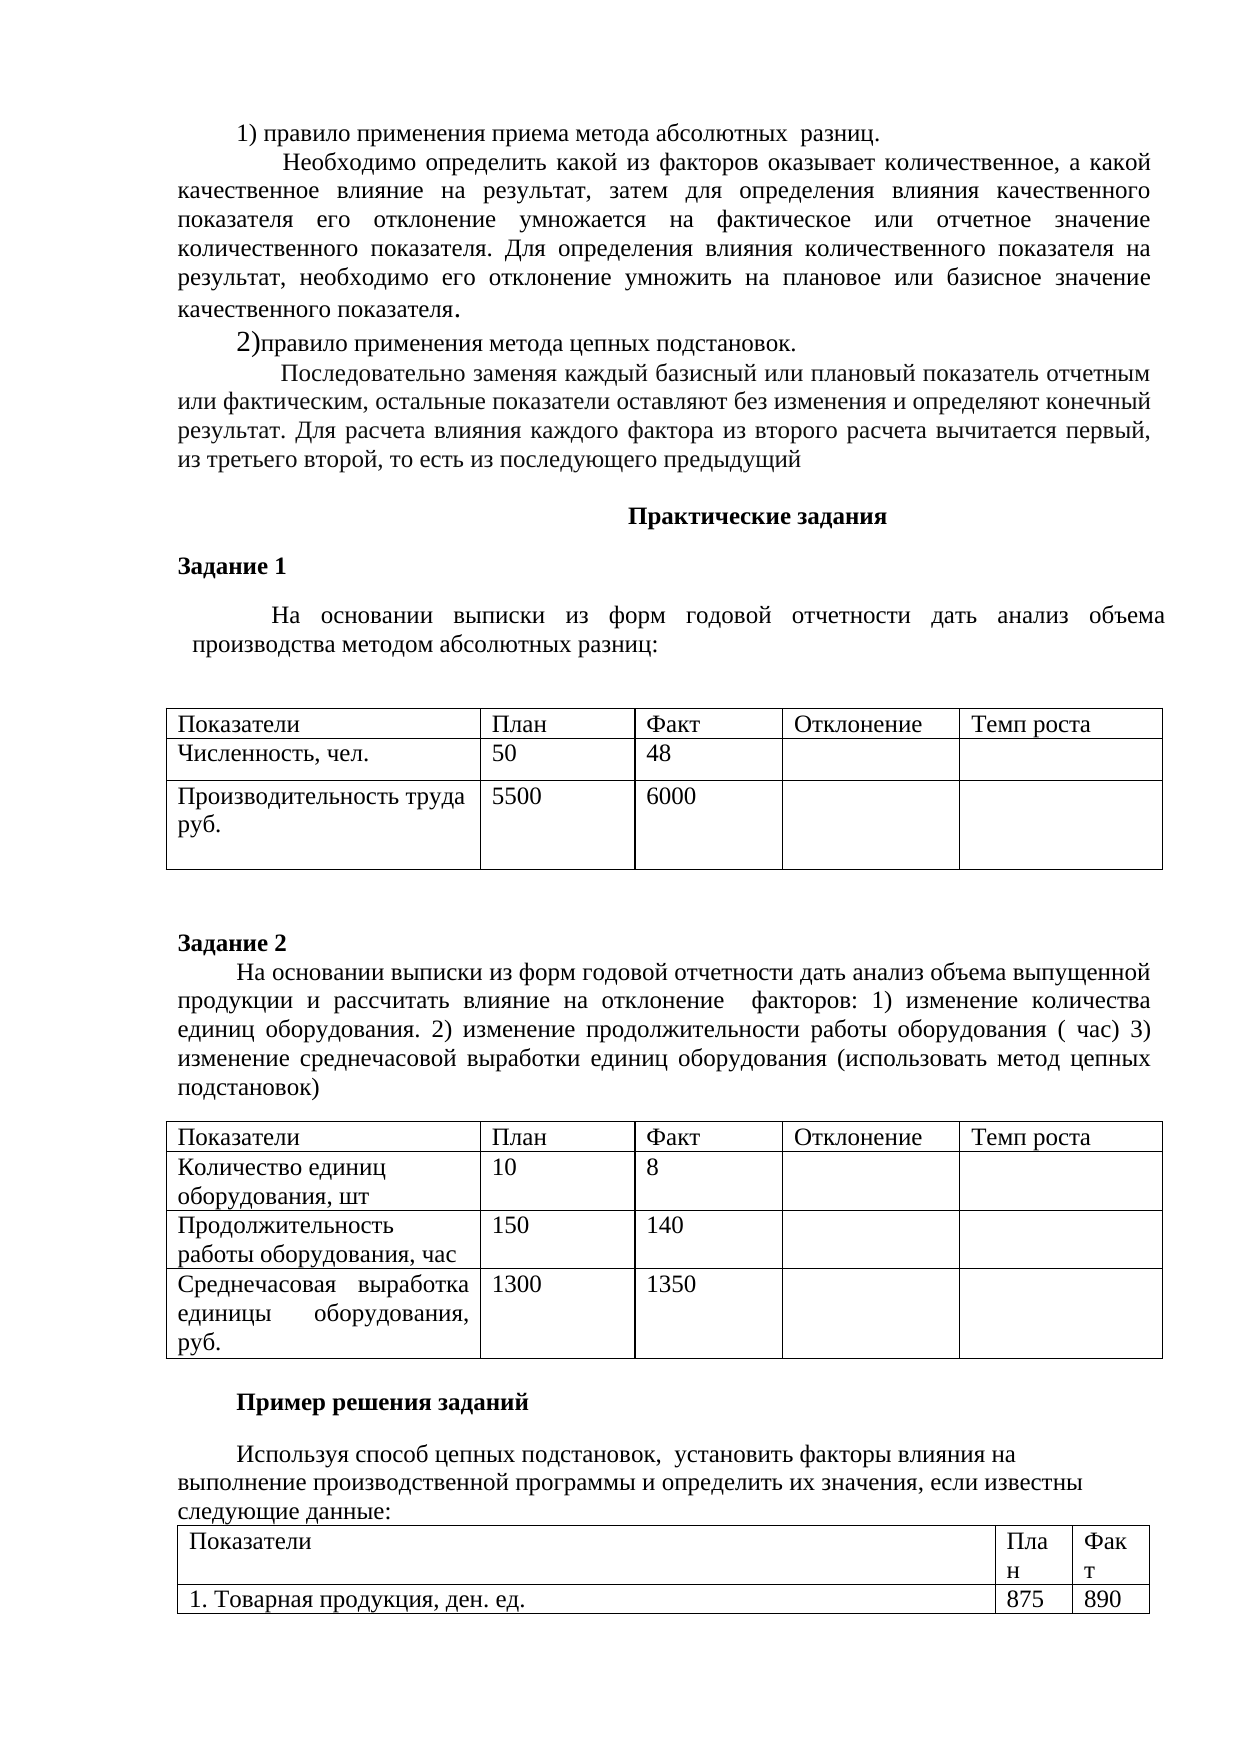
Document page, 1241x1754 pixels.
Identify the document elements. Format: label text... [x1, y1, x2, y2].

table_cell [783, 739, 959, 780]
table_header Отклонение [783, 709, 959, 737]
table_cell [960, 1152, 1162, 1209]
table_cell Производительность труда руб. [167, 781, 480, 869]
table_cell [960, 1269, 1162, 1358]
text На основании выписки из форм годовой отчетности дать анализ объема производства методом абсолютных разниц: [192, 601, 1167, 658]
table_cell Продолжительность работы оборудования, час [167, 1211, 480, 1268]
text Необходимо определить какой из факторов оказывает количественное, а какой качественное влияние на результат, затем для определения влияния качественного показателя его отклонение умножается на фактическое или отчетное значение количественного показателя. Для определения влияния количественного показателя на результат, необходимо его отклонение умножить на плановое или базисное значение качественного показателя. [177, 147, 1152, 324]
table_header Факт [636, 709, 782, 737]
table_cell 8 [636, 1152, 782, 1209]
table_header Показатели [167, 1122, 480, 1151]
table_header Показатели [167, 709, 480, 737]
table_header Темп роста [960, 1122, 1162, 1151]
table_cell [960, 781, 1162, 869]
text 2)правило применения метода цепных подстановок. [177, 324, 1152, 358]
table_cell [960, 739, 1162, 780]
table_cell [783, 1152, 959, 1209]
text 1) правило применения приема метода абсолютных разниц. [177, 118, 1152, 147]
table_cell 1350 [636, 1269, 782, 1358]
text Задание 1 [177, 551, 1152, 580]
table_cell Количество единиц оборудования, шт [167, 1152, 480, 1209]
table_header Факт [636, 1122, 782, 1151]
table_cell 48 [636, 739, 782, 780]
table_cell 150 [481, 1211, 634, 1268]
table_header Отклонение [783, 1122, 959, 1151]
table_cell [783, 1269, 959, 1358]
table_cell [960, 1211, 1162, 1268]
table_cell Среднечасовая выработка единицы оборудования, руб. [167, 1269, 480, 1358]
text Пример решения заданий [177, 1387, 1152, 1416]
table_cell 140 [636, 1211, 782, 1268]
table_cell [783, 781, 959, 869]
table_cell 10 [481, 1152, 634, 1209]
table_cell [783, 1211, 959, 1268]
text Задание 2 [177, 928, 1167, 957]
table_cell 5500 [481, 781, 634, 869]
table_header План [481, 709, 634, 737]
table_cell 50 [481, 739, 634, 780]
text Практические задания [569, 501, 1152, 530]
table_header План [481, 1122, 634, 1151]
text На основании выписки из форм годовой отчетности дать анализ объема выпущенной продукции и рассчитать влияние на отклонение факторов: 1) изменение количества единиц оборудования. 2) изменение продолжительности работы оборудования ( час) 3) изменение среднечасовой выработки единиц оборудования (использовать метод цепных подстановок) [177, 957, 1152, 1100]
text Последовательно заменяя каждый базисный или плановый показатель отчетным или фактическим, остальные показатели оставляют без изменения и определяют конечный результат. Для расчета влияния каждого фактора из второго расчета вычитается первый, из третьего второй, то есть из последующего предыдущий [177, 358, 1152, 473]
table_cell 1300 [481, 1269, 634, 1358]
table_header Темп роста [960, 709, 1162, 737]
table_cell 6000 [636, 781, 782, 869]
table_cell Численность, чел. [167, 739, 480, 780]
